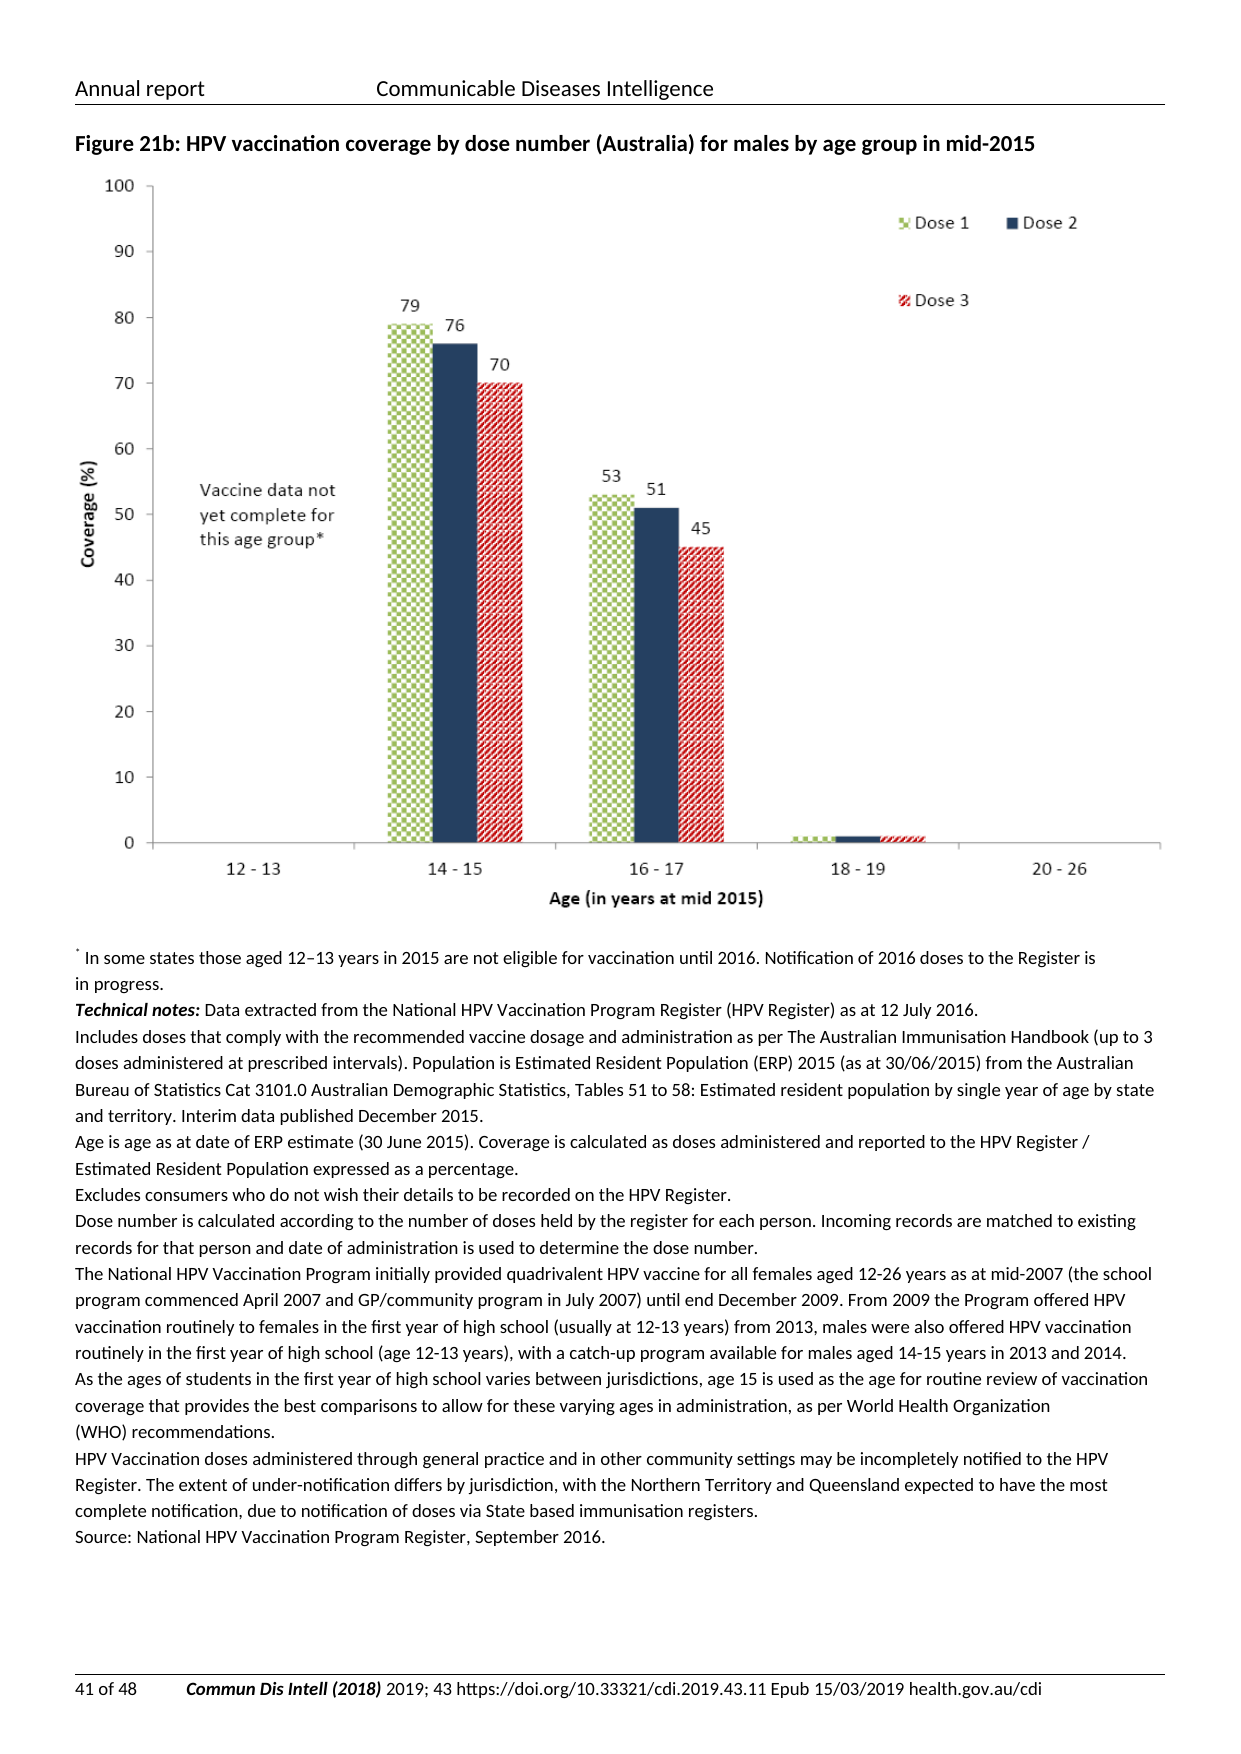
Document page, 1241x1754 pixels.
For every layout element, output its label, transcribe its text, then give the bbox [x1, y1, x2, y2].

picture [75, 161, 1168, 913]
text * In some states those aged 12–13 years in 2015 are not eligible for vaccination until 2016. Notification of 2016 doses to the Register is in progress. Technical notes: Data extracted from the National HPV Vaccination Program Register (HPV Register) as at 12 July 2016. Includes doses that comply with the recommended vaccine dosage and administration as per The Australian Immunisation Handbook (up to 3 doses administered at prescribed intervals). Population is Estimated Resident Population (ERP) 2015 (as at 30/06/2015) from the Australian Bureau of Statistics Cat 3101.0 Australian Demographic Statistics, Tables 51 to 58: Estimated resident population by single year of age by state and territory. Interim data published December 2015. Age is age as at date of ERP estimate (30 June 2015). Coverage is calculated as doses administered and reported to the HPV Register / Estimated Resident Population expressed as a percentage. Excludes consumers who do not wish their details to be recorded on the HPV Register. Dose number is calculated according to the number of doses held by the register for each person. Incoming records are matched to existing records for that person and date of administration is used to determine the dose number. The National HPV Vaccination Program initially provided quadrivalent HPV vaccine for all females aged 12-26 years as at mid-2007 (the school program commenced April 2007 and GP/community program in July 2007) until end December 2009. From 2009 the Program offered HPV vaccination routinely to females in the first year of high school (usually at 12-13 years) from 2013, males were also offered HPV vaccination routinely in the first year of high school (age 12-13 years), with a catch-up program available for males aged 14-15 years in 2013 and 2014. As the ages of students in the first year of high school varies between jurisdictions, age 15 is used as the age for routine review of vaccination coverage that provides the best comparisons to allow for these varying ages in administration, as per World Health Organization (WHO) recommendations. HPV Vaccination doses administered through general practice and in other community settings may be incompletely notified to the HPV Register. The extent of under-notification differs by jurisdiction, with the Northern Territory and Queensland expected to have the most complete notification, due to notification of doses via State based immunisation registers. Source: National HPV Vaccination Program Register, September 2016. [75, 946, 1165, 1549]
text Figure 21b: HPV vaccination coverage by dose number (Australia) for males by age group in mid-2015 [75, 129, 1165, 161]
